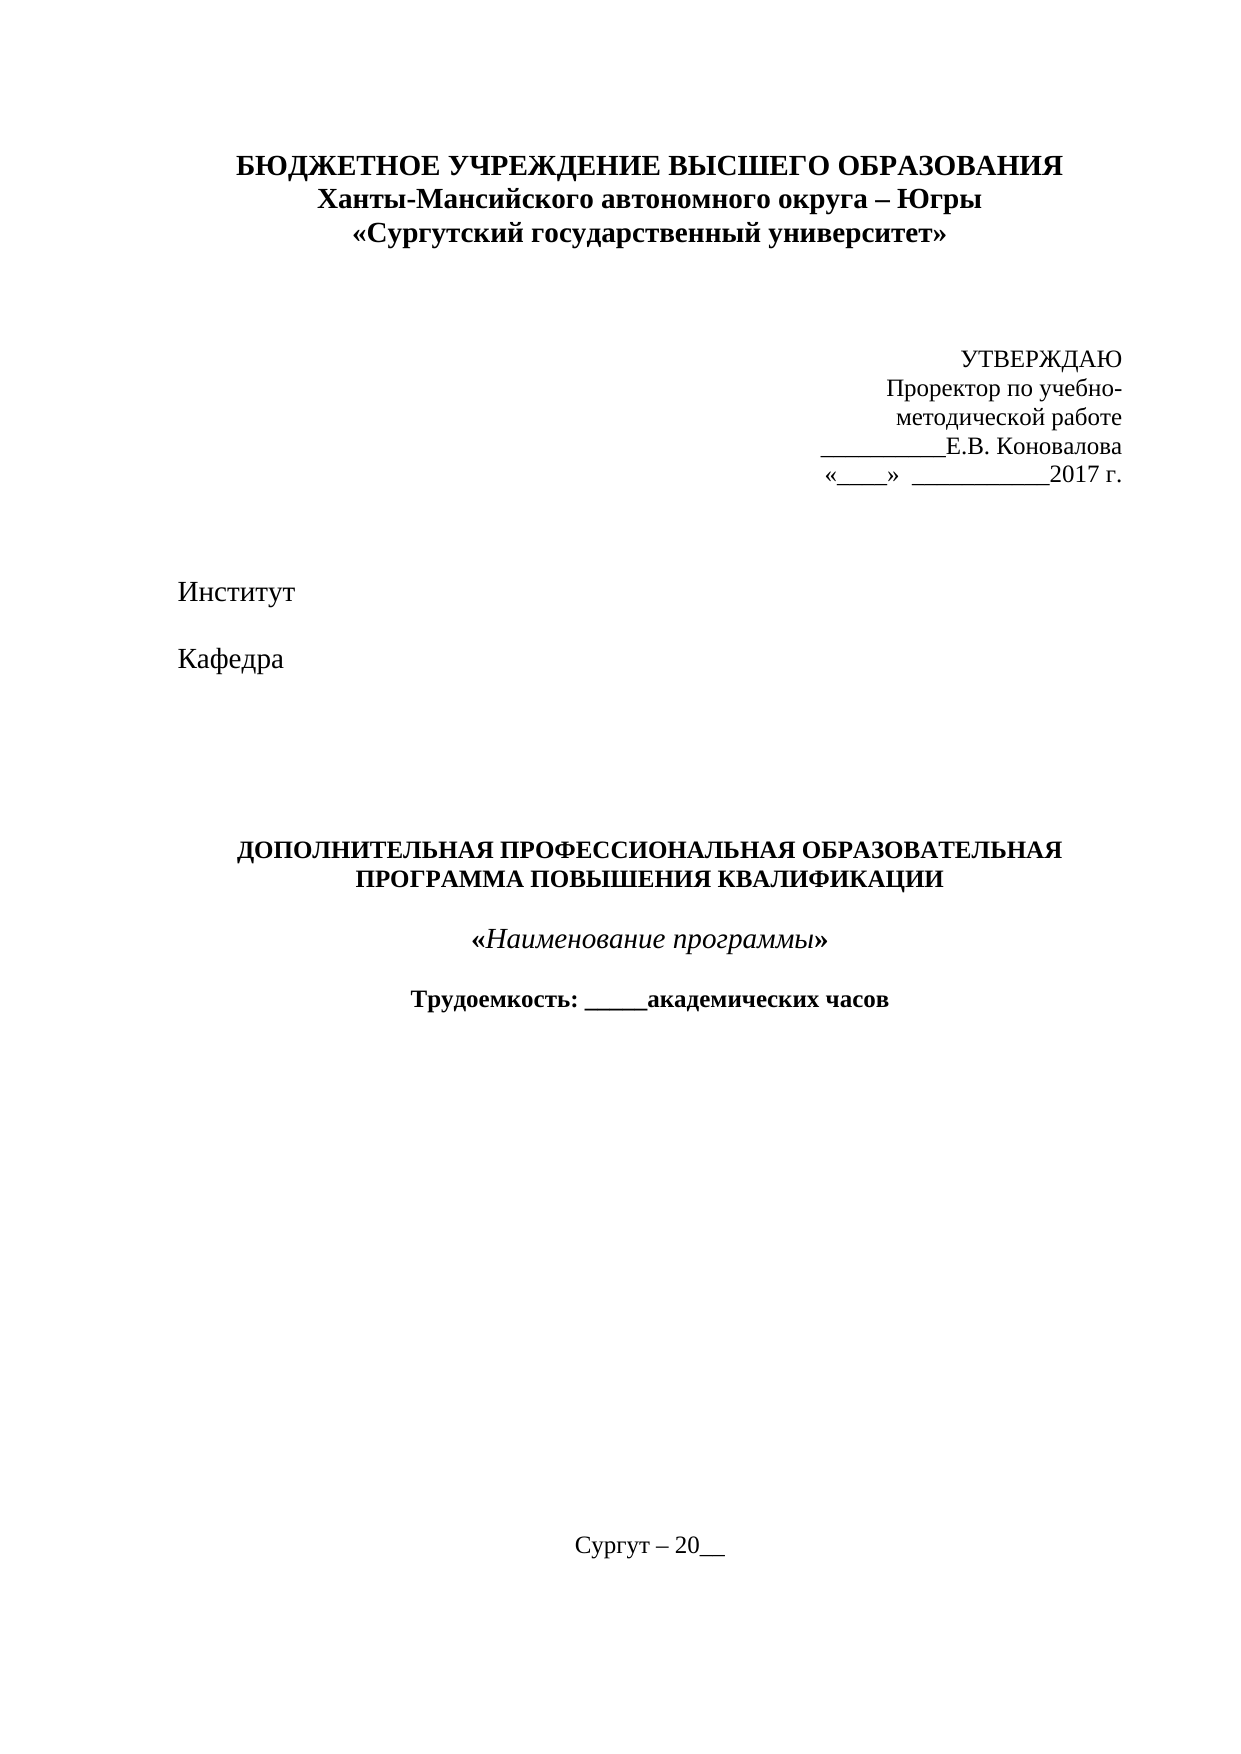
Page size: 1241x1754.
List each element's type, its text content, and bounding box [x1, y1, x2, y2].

text УТВЕРЖДАЮ [177, 344, 1122, 373]
subtitle Кафедра [177, 642, 1122, 675]
text Трудоемкость: _____академических часов [177, 984, 1123, 1013]
text «Сургутский государственный университет» [177, 215, 1122, 248]
text __________Е.В. Коновалова [787, 431, 1122, 459]
subtitle Институт [177, 574, 1122, 608]
text БЮДЖЕТНОЕ УЧРЕЖДЕНИЕ ВЫСШЕГО ОБРАЗОВАНИЯ [177, 148, 1122, 181]
text Сургут – 20__ [177, 1530, 1122, 1559]
text «Наименование программы» [177, 922, 1122, 955]
text Ханты-Мансийского автономного округа – Югры [177, 181, 1122, 215]
text Проректор по учебно-методической работе [787, 373, 1122, 431]
text ДОПОЛНИТЕЛЬНАЯ ПРОФЕССИОНАЛЬНАЯ ОБРАЗОВАТЕЛЬНАЯ ПРОГРАММА ПОВЫШЕНИЯ КВАЛИФИКАЦИИ [177, 835, 1122, 893]
text «____» ___________2017 г. [177, 459, 1122, 488]
